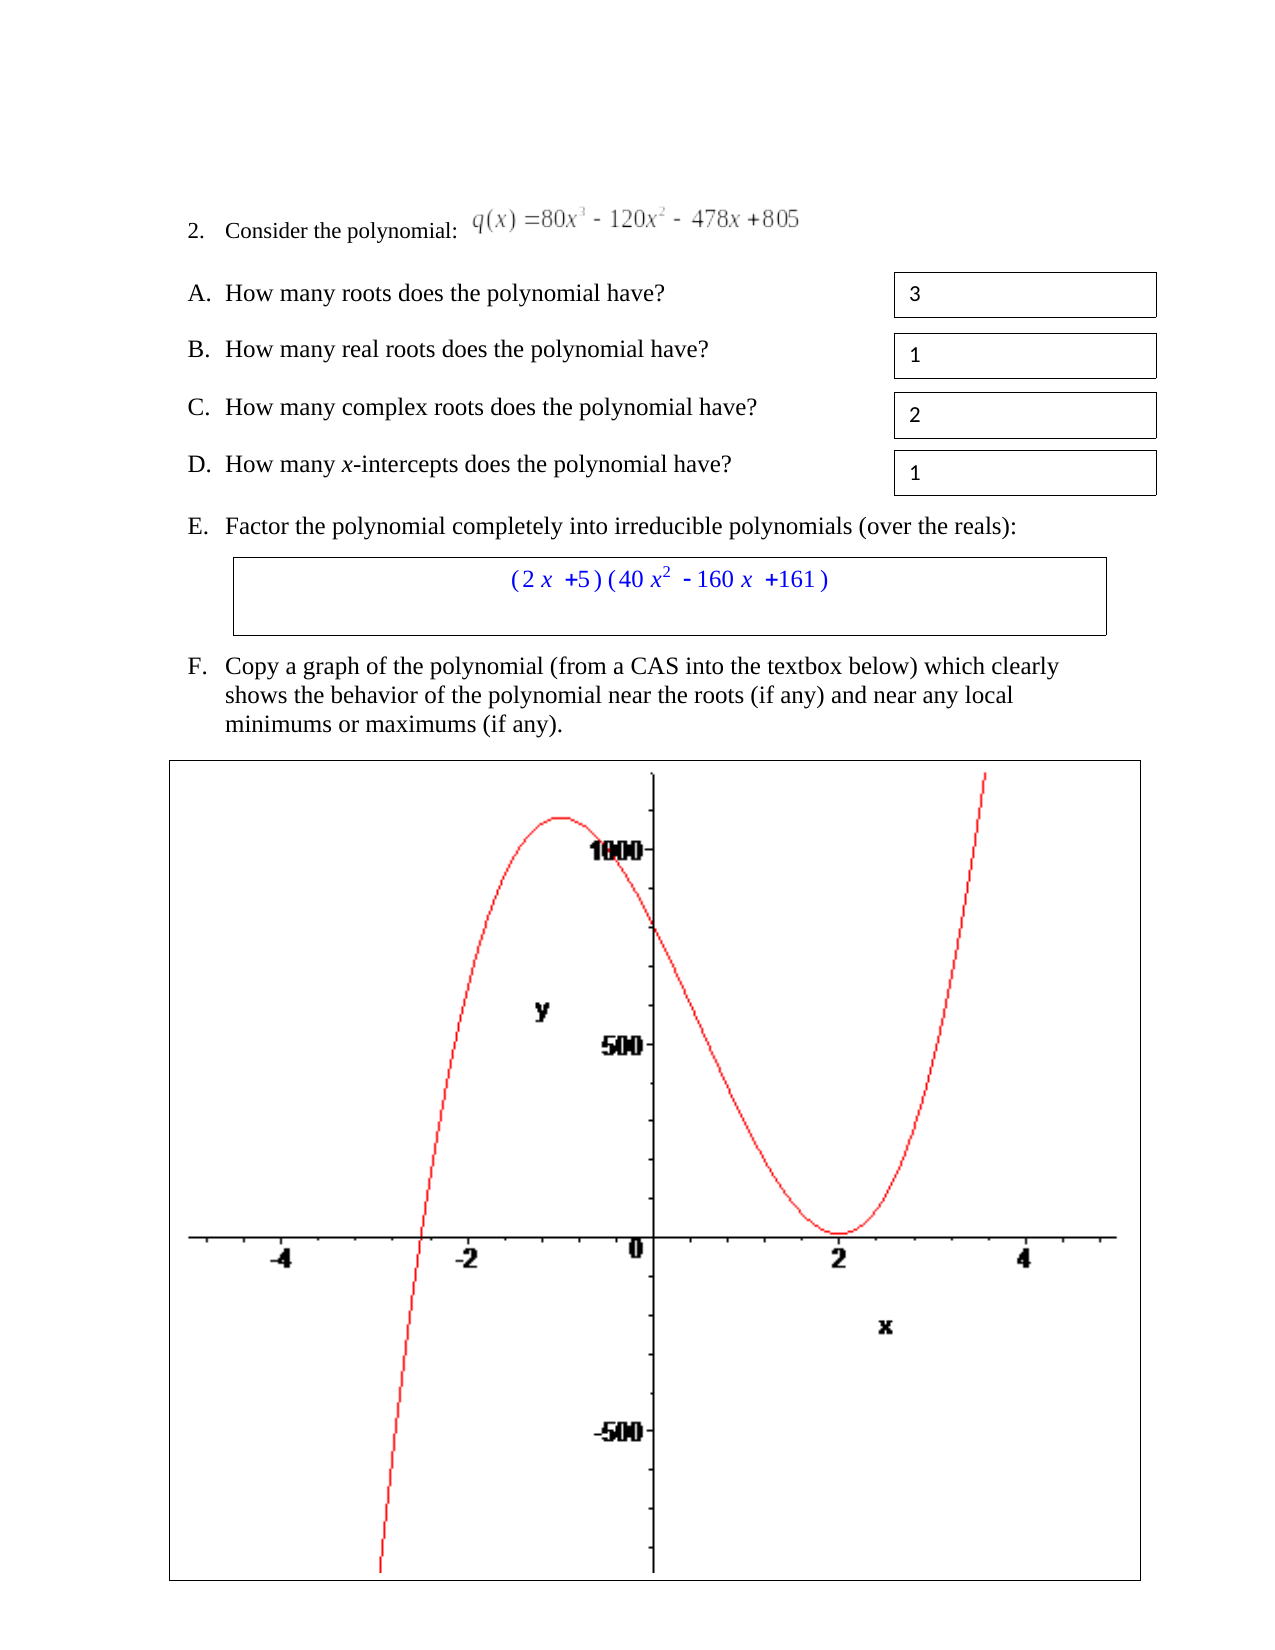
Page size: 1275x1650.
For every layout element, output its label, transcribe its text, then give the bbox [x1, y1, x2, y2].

list How many roots does the polynomial have? [187, 278, 1125, 306]
list Factor the polynomial completely into irreducible polynomials (over the reals): [187, 511, 1125, 540]
picture [183, 767, 1125, 1573]
list How many real roots does the polynomial have? [187, 334, 1125, 363]
list Copy a graph of the polynomial (from a CAS into the textbox below) which clearly shows the behavior of the polynomial near the roots (if any) and near any local minimums or maximums (if any). [187, 651, 1125, 737]
list How many x-intercepts does the polynomial have? [187, 449, 1125, 478]
list How many complex roots does the polynomial have? [187, 392, 1125, 421]
list Consider the polynomial: [187, 201, 1125, 243]
